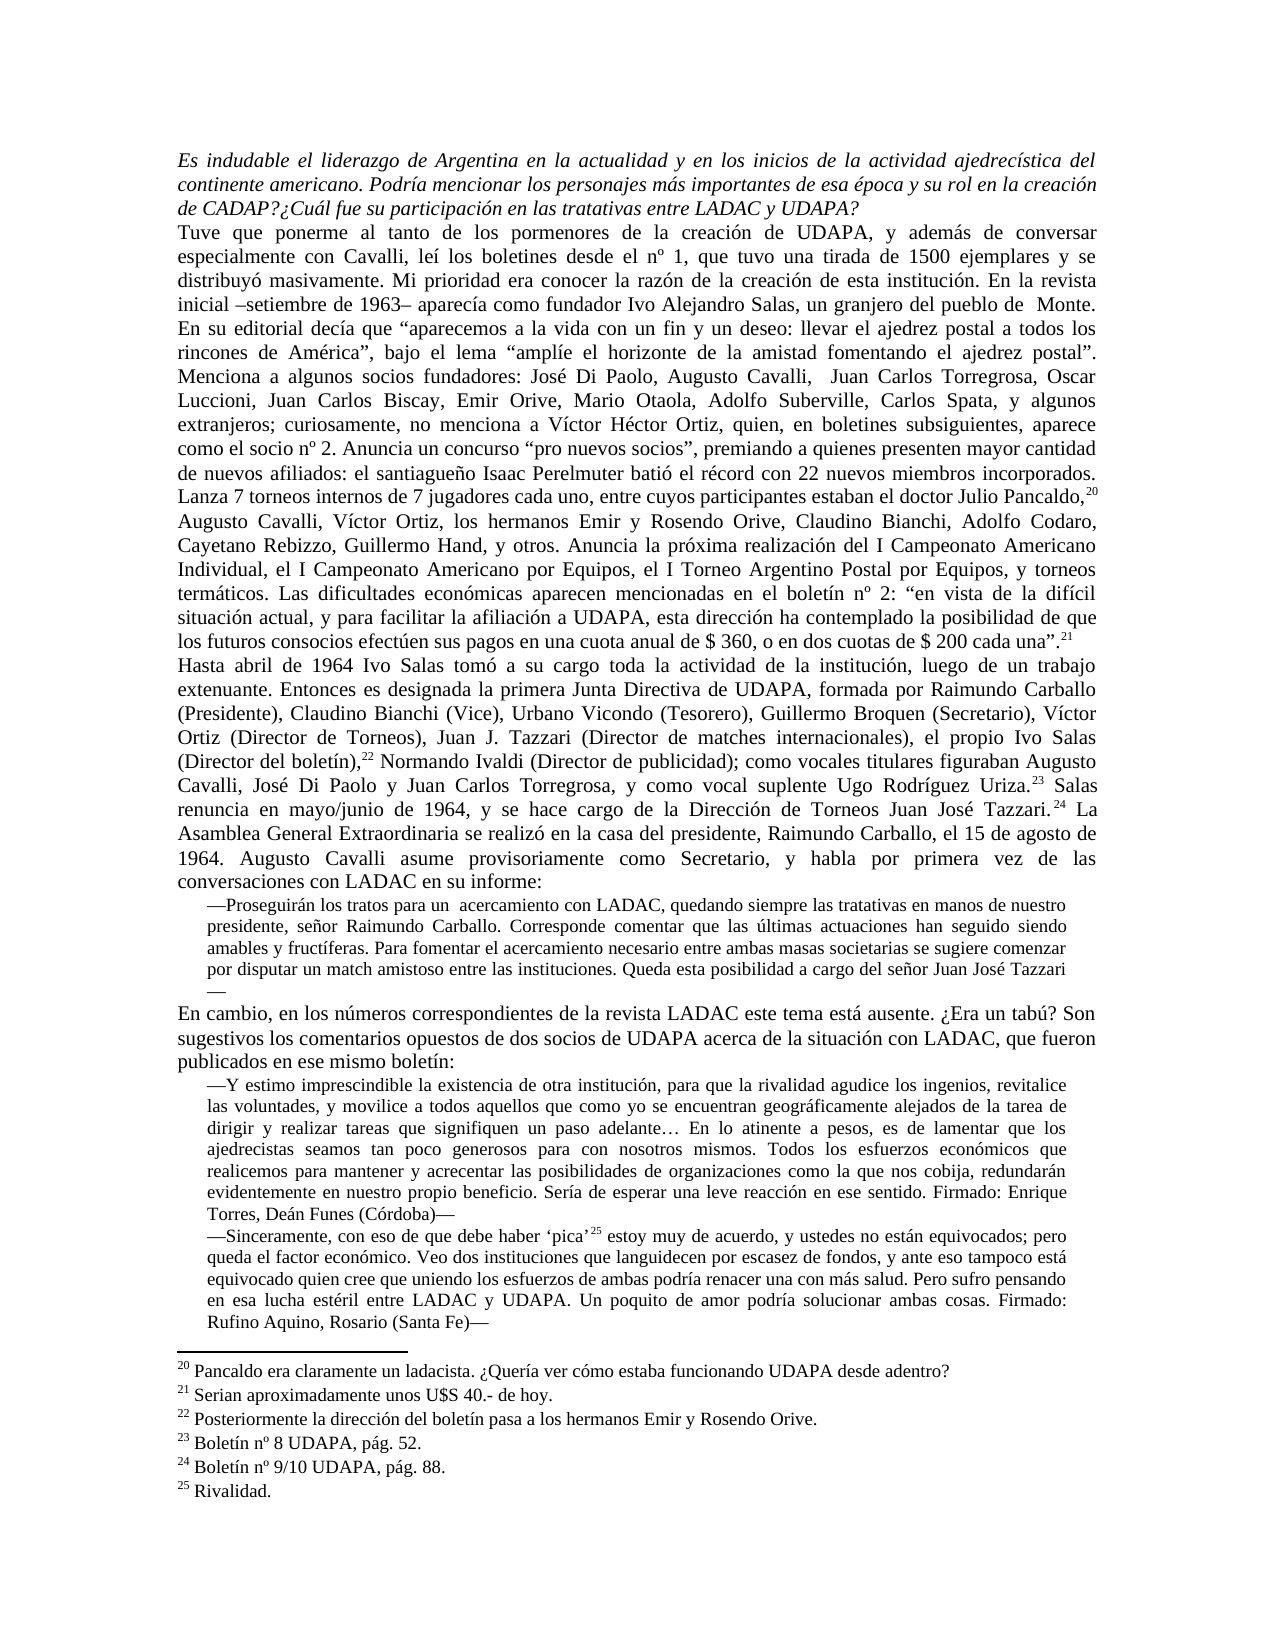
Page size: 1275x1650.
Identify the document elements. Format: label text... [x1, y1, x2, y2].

text —Y estimo imprescindible la existencia de otra institución, para que la rivalidad agudice los ingenios, revitalice las voluntades, y movilice a todos aquellos que como yo se encuentran geográficamente alejados de la tarea de dirigir y realizar tareas que signifiquen un paso adelante… En lo atinente a pesos, es de lamentar que los ajedrecistas seamos tan poco generosos para con nosotros mismos. Todos los esfuerzos económicos que realicemos para mantener y acrecentar las posibilidades de organizaciones como la que nos cobija, redundarán evidentemente en nuestro propio beneficio. Sería de esperar una leve reacción en ese sentido. Firmado: Enrique Torres, Deán Funes (Córdoba)— [207, 1073, 1068, 1224]
text —Proseguirán los tratos para un acercamiento con LADAC, quedando siempre las tratativas en manos de nuestro presidente, señor Raimundo Carballo. Corresponde comentar que las últimas actuaciones han seguido siendo amables y fructíferas. Para fomentar el acercamiento necesario entre ambas masas societarias se sugiere comenzar por disputar un match amistoso entre las instituciones. Queda esta posibilidad a cargo del señor Juan José Tazzari— [207, 893, 1068, 1001]
text Es indudable el liderazgo de Argentina en la actualidad y en los inicios de la actividad ajedrecística del continente americano. Podría mencionar los personajes más importantes de esa época y su rol en la creación de CADAP?¿Cuál fue su participación en las tratativas entre LADAC y UDAPA? [177, 148, 1098, 220]
text —Sinceramente, con eso de que debe haber ‘pica’ estoy muy de acuerdo, y ustedes no están equivocados; pero queda el factor económico. Veo dos instituciones que languidecen por escasez de fondos, y ante eso tampoco está equivocado quien cree que uniendo los esfuerzos de ambas podría renacer una con más salud. Pero sufro pensando en esa lucha estéril entre LADAC y UDAPA. Un poquito de amor podría solucionar ambas cosas. Firmado: Rufino Aquino, Rosario (Santa Fe)— [207, 1224, 1068, 1332]
text En cambio, en los números correspondientes de la revista LADAC este tema está ausente. ¿Era un tabú? Son sugestivos los comentarios opuestos de dos socios de UDAPA acerca de la situación con LADAC, que fueron publicados en ese mismo boletín: [177, 1001, 1098, 1073]
text Tuve que ponerme al tanto de los pormenores de la creación de UDAPA, y además de conversar especialmente con Cavalli, leí los boletines desde el nº 1, que tuvo una tirada de 1500 ejemplares y se distribuyó masivamente. Mi prioridad era conocer la razón de la creación de esta institución. En la revista inicial –setiembre de 1963– aparecía como fundador Ivo Alejandro Salas, un granjero del pueblo de Monte. En su editorial decía que “aparecemos a la vida con un fin y un deseo: llevar el ajedrez postal a todos los rincones de América”, bajo el lema “amplíe el horizonte de la amistad fomentando el ajedrez postal”. Menciona a algunos socios fundadores: José Di Paolo, Augusto Cavalli, Juan Carlos Torregrosa, Oscar Luccioni, Juan Carlos Biscay, Emir Orive, Mario Otaola, Adolfo Suberville, Carlos Spata, y algunos extranjeros; curiosamente, no menciona a Víctor Héctor Ortiz, quien, en boletines subsiguientes, aparece como el socio nº 2. Anuncia un concurso “pro nuevos socios”, premiando a quienes presenten mayor cantidad de nuevos afiliados: el santiagueño Isaac Perelmuter batió el récord con 22 nuevos miembros incorporados. Lanza 7 torneos internos de 7 jugadores cada uno, entre cuyos participantes estaban el doctor Julio Pancaldo, Augusto Cavalli, Víctor Ortiz, los hermanos Emir y Rosendo Orive, Claudino Bianchi, Adolfo Codaro, Cayetano Rebizzo, Guillermo Hand, y otros. Anuncia la próxima realización del I Campeonato Americano Individual, el I Campeonato Americano por Equipos, el I Torneo Argentino Postal por Equipos, y torneos termáticos. Las dificultades económicas aparecen mencionadas en el boletín nº 2: “en vista de la difícil situación actual, y para facilitar la afiliación a UDAPA, esta dirección ha contemplado la posibilidad de que los futuros consocios efectúen sus pagos en una cuota anual de $ 360, o en dos cuotas de $ 200 cada una”. [177, 220, 1098, 653]
text Hasta abril de 1964 Ivo Salas tomó a su cargo toda la actividad de la institución, luego de un trabajo extenuante. Entonces es designada la primera Junta Directiva de UDAPA, formada por Raimundo Carballo (Presidente), Claudino Bianchi (Vice), Urbano Vicondo (Tesorero), Guillermo Broquen (Secretario), Víctor Ortiz (Director de Torneos), Juan J. Tazzari (Director de matches internacionales), el propio Ivo Salas (Director del boletín), Normando Ivaldi (Director de publicidad); como vocales titulares figuraban Augusto Cavalli, José Di Paolo y Juan Carlos Torregrosa, y como vocal suplente Ugo Rodríguez Uriza. Salas renuncia en mayo/junio de 1964, y se hace cargo de la Dirección de Torneos Juan José Tazzari. La Asamblea General Extraordinaria se realizó en la casa del presidente, Raimundo Carballo, el 15 de agosto de 1964. Augusto Cavalli asume provisoriamente como Secretario, y habla por primera vez de las conversaciones con LADAC en su informe: [177, 653, 1098, 893]
